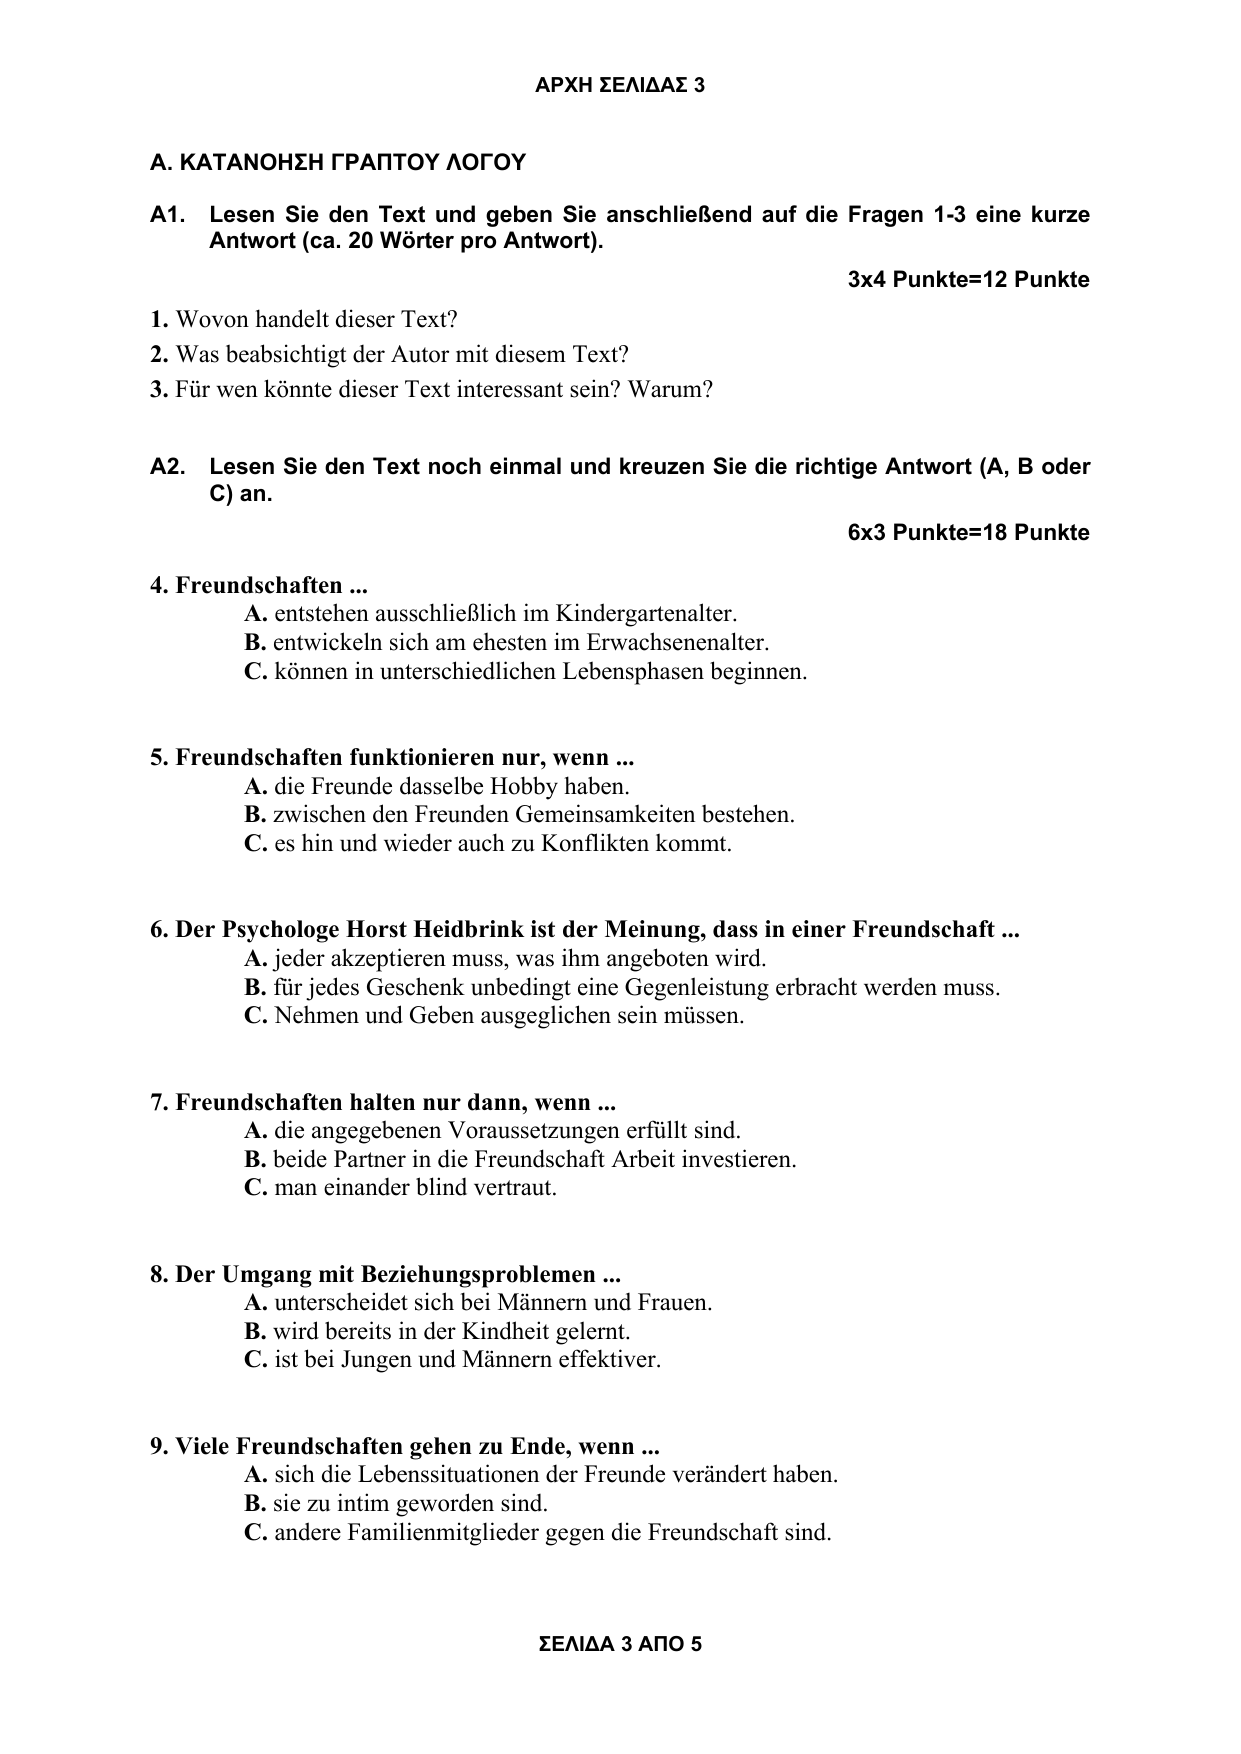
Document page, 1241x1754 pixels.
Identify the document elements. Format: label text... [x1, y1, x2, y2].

text . Viele Freundschaften gehen zu Ende, wenn ... [162, 1432, 864, 1460]
text . Was beabsichtigt der Autor mit diesem Text? [162, 341, 738, 368]
text A. die Freunde dasselbe Hobby haben. [244, 772, 660, 800]
text . Wovon handelt dieser Text? [162, 306, 483, 333]
text A. entstehen ausschließlich im Kindergartenalter. [244, 600, 833, 627]
text x3 Punkte=18 Punkte [860, 519, 1115, 545]
text A. die angegebenen Voraussetzungen erfüllt sind. [244, 1116, 822, 1144]
text C. andere Familienmitglieder gegen die Freundschaft sind. [244, 1518, 858, 1546]
text B. beide Partner in die Freundschaft Arbeit investieren. [244, 1145, 822, 1173]
text . Für wen könnte dieser Text interessant sein? Warum? [162, 376, 738, 403]
text C. ist bei Jungen und Männern effektiver. [244, 1346, 687, 1373]
text Antwort (ca. 20 Wörter pro Antwort). [209, 228, 1115, 253]
text . Der Psychologe Horst Heidbrink ist der Meinung, dass in einer Freundschaft ... [162, 916, 1045, 943]
text C. es hin und wieder auch zu Konflikten kommt. [244, 829, 821, 857]
text A. jeder akzeptieren muss, was ihm angeboten wird. [244, 944, 1045, 972]
text ΑΡΧΗ ΣΕΛΙΔΑΣ 3 [535, 74, 730, 97]
text A. unterscheidet sich bei Männern und Frauen. [244, 1288, 738, 1316]
text C. man einander blind vertraut. [244, 1174, 822, 1201]
text ΣΕΛΙΔΑ 3 ΑΠΟ 5 [539, 1632, 727, 1656]
text B. zwischen den Freunden Gemeinsamkeiten bestehen. [244, 801, 821, 828]
text B. für jedes Geschenk unbedingt eine Gegenleistung erbracht werden muss. [244, 973, 1026, 1001]
text B. sie zu intim geworden sind. [244, 1489, 864, 1517]
text B. entwickeln sich am ehesten im Erwachsenenalter. [244, 628, 833, 656]
text C. Nehmen und Geben ausgeglichen sein müssen. [244, 1002, 1026, 1029]
text x4 Punkte=12 Punkte [860, 267, 1115, 292]
text . Freundschaften halten nur dann, wenn ... [162, 1088, 822, 1116]
text . Der Umgang mit Beziehungsproblemen ... [162, 1260, 738, 1288]
text Α. ΚΑΤΑΝΟΗΣΗ ΓΡΑΠΤΟΥ ΛΟΓΟΥ [150, 150, 551, 176]
text C) an. [209, 481, 298, 506]
text C. können in unterschiedlichen Lebensphasen beginnen. [244, 657, 833, 685]
text B. wird bereits in der Kindheit gelernt. [244, 1317, 738, 1345]
text A. sich die Lebenssituationen der Freunde verändert haben. [244, 1461, 864, 1488]
text Α2. Lesen Sie den Text noch einmal und kreuzen Sie die richtige Antwort (A, B oder [150, 454, 1116, 480]
text . Freundschaften funktionieren nur, wenn ... [162, 743, 660, 771]
text A1. Lesen Sie den Text und geben Sie anschließend auf die Fragen 1-3 eine kurze [150, 202, 1115, 227]
text . Freundschaften ... [162, 571, 393, 599]
